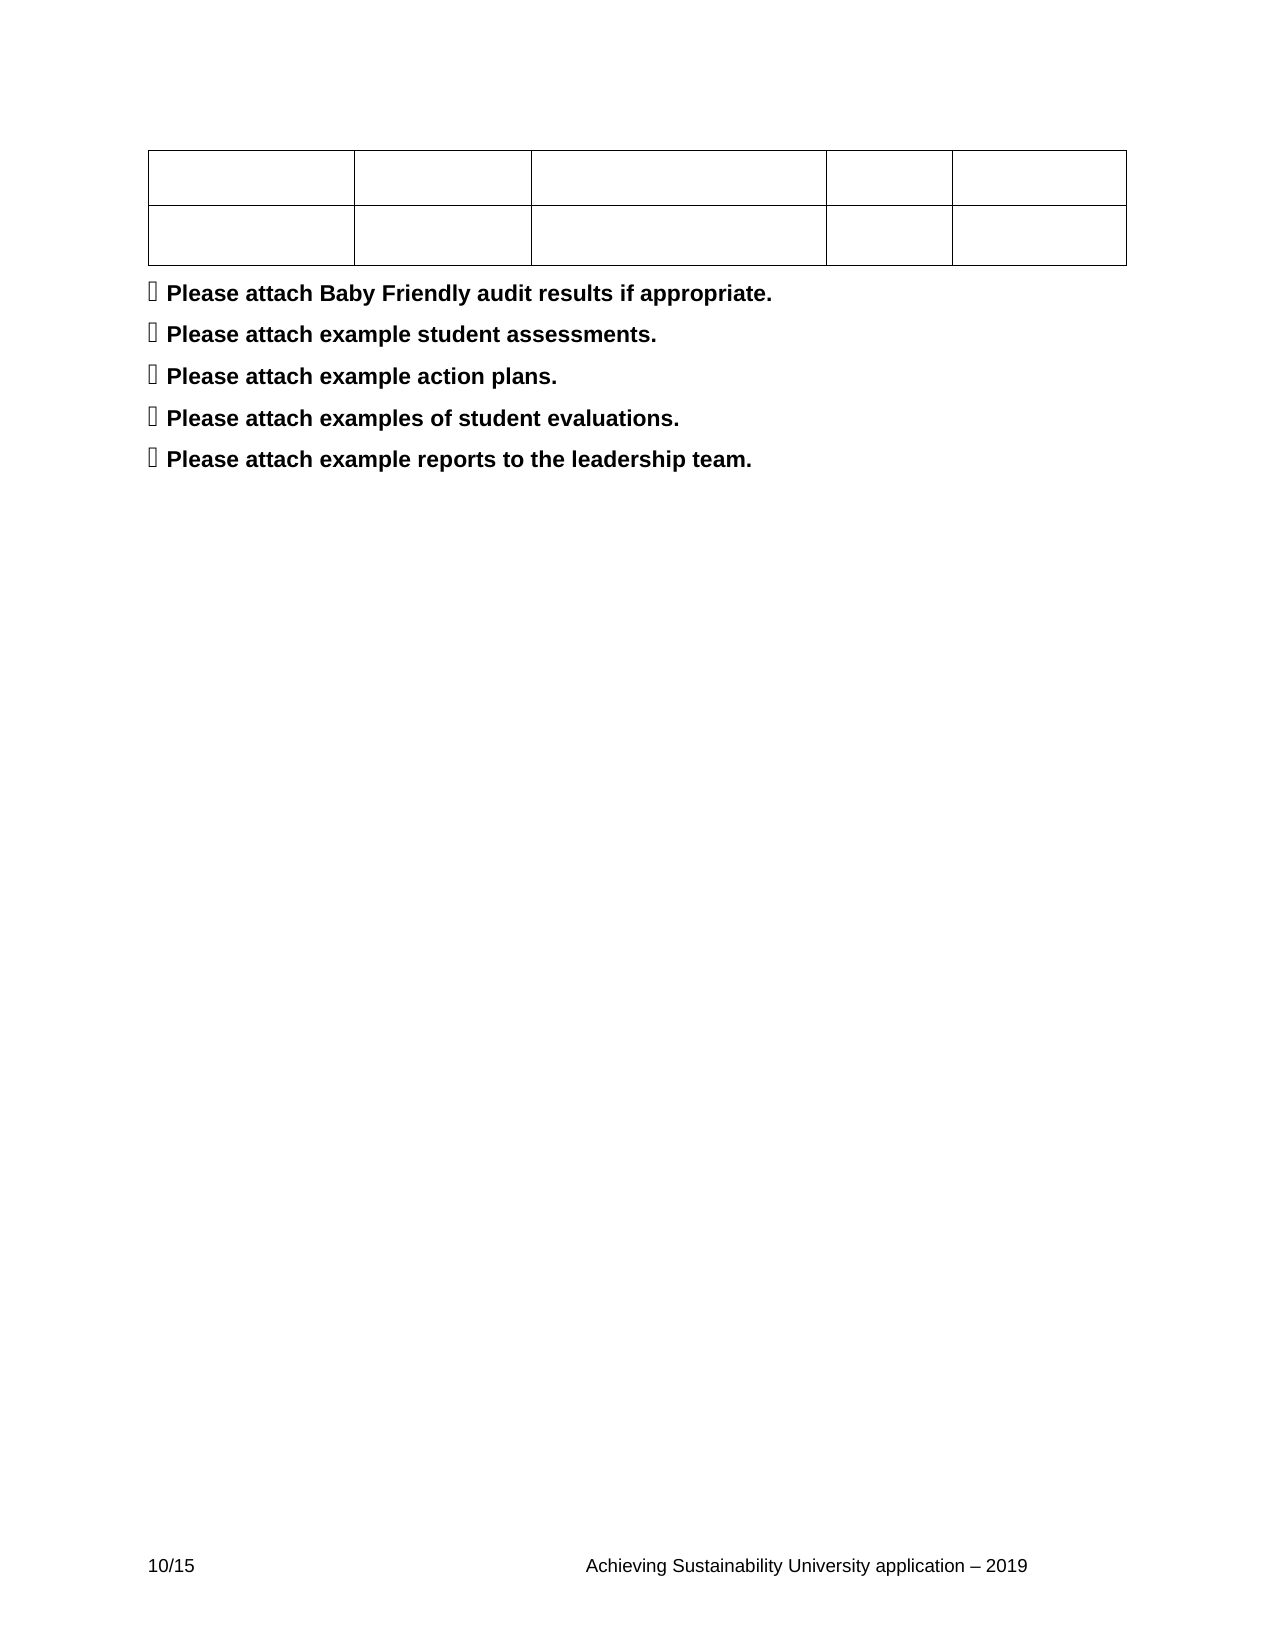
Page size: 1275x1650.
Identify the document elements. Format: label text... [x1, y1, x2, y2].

table_cell [827, 206, 952, 265]
text Please attach examples of student evaluations. [148, 403, 1127, 432]
text Please attach example student assessments. [148, 320, 1127, 349]
text Please attach Baby Friendly audit results if appropriate. [148, 278, 1127, 307]
table_cell [149, 206, 354, 265]
text Please attach example reports to the leadership team. [148, 445, 1127, 474]
table_cell [149, 151, 354, 205]
table_cell [532, 151, 826, 205]
table_cell [827, 151, 952, 205]
table_cell [532, 206, 826, 265]
table_cell [355, 151, 531, 205]
table_cell [355, 206, 531, 265]
table_cell [953, 151, 1126, 205]
table_cell [953, 206, 1126, 265]
text Please attach example action plans. [148, 362, 1127, 391]
